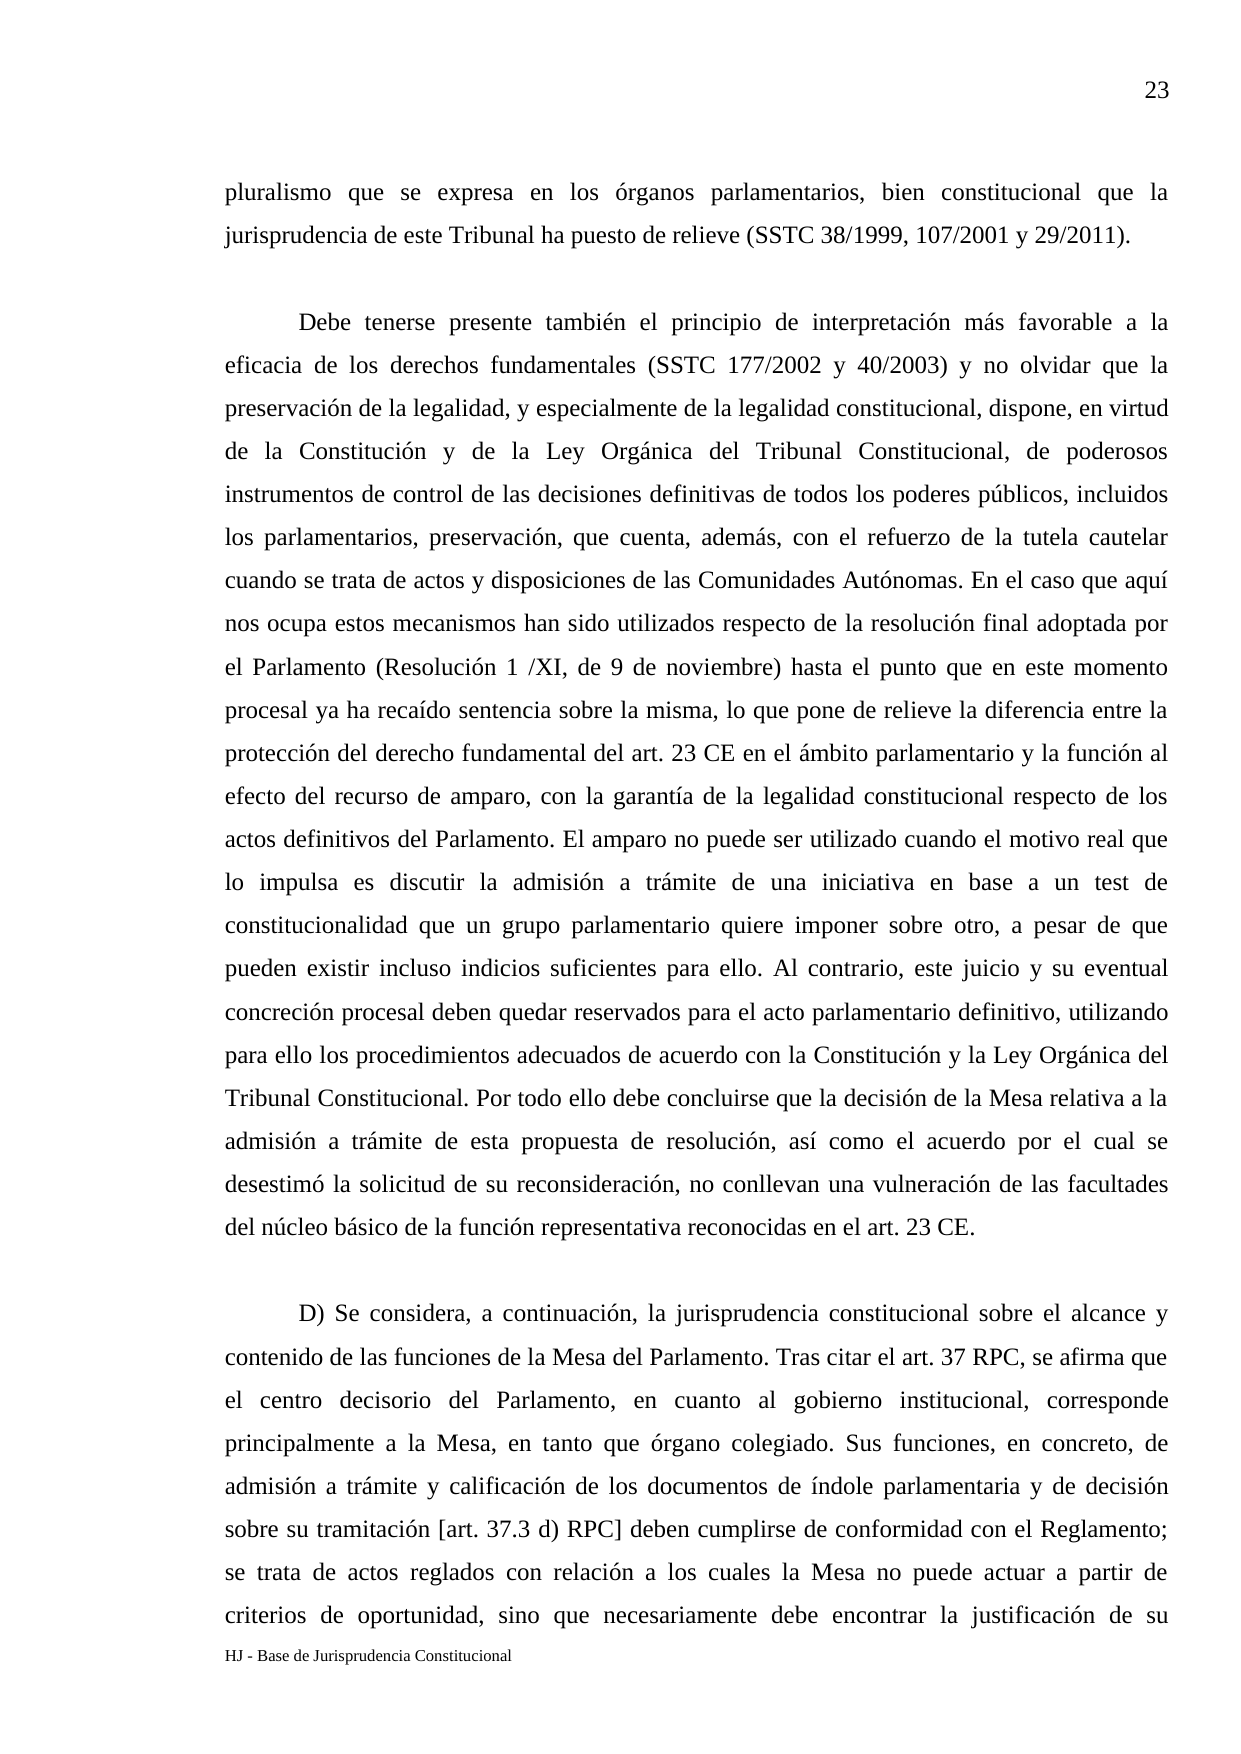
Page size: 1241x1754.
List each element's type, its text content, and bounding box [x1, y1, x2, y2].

text Debe tenerse presente también el principio de interpretación más favorable a la eficacia de los derechos fundamentales (SSTC 177/2002 y 40/2003) y no olvidar que la preservación de la legalidad, y especialmente de la legalidad constitucional, dispone, en virtud de la Constitución y de la Ley Orgánica del Tribunal Constitucional, de poderosos instrumentos de control de las decisiones definitivas de todos los poderes públicos, incluidos los parlamentarios, preservación, que cuenta, además, con el refuerzo de la tutela cautelar cuando se trata de actos y disposiciones de las Comunidades Autónomas. En el caso que aquí nos ocupa estos mecanismos han sido utilizados respecto de la resolución final adoptada por el Parlamento (Resolución 1 /XI, de 9 de noviembre) hasta el punto que en este momento procesal ya ha recaído sentencia sobre la misma, lo que pone de relieve la diferencia entre la protección del derecho fundamental del art. 23 CE en el ámbito parlamentario y la función al efecto del recurso de amparo, con la garantía de la legalidad constitucional respecto de los actos definitivos del Parlamento. El amparo no puede ser utilizado cuando el motivo real que lo impulsa es discutir la admisión a trámite de una iniciativa en base a un test de constitucionalidad que un grupo parlamentario quiere imponer sobre otro, a pesar de que pueden existir incluso indicios suficientes para ello. Al contrario, este juicio y su eventual concreción procesal deben quedar reservados para el acto parlamentario definitivo, utilizando para ello los procedimientos adecuados de acuerdo con la Constitución y la Ley Orgánica del Tribunal Constitucional. Por todo ello debe concluirse que la decisión de la Mesa relativa a la admisión a trámite de esta propuesta de resolución, así como el acuerdo por el cual se desestimó la solicitud de su reconsideración, no conllevan una vulneración de las facultades del núcleo básico de la función representativa reconocidas en el art. 23 CE. [224, 307, 1169, 1241]
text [224, 1298, 1169, 1629]
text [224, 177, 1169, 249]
